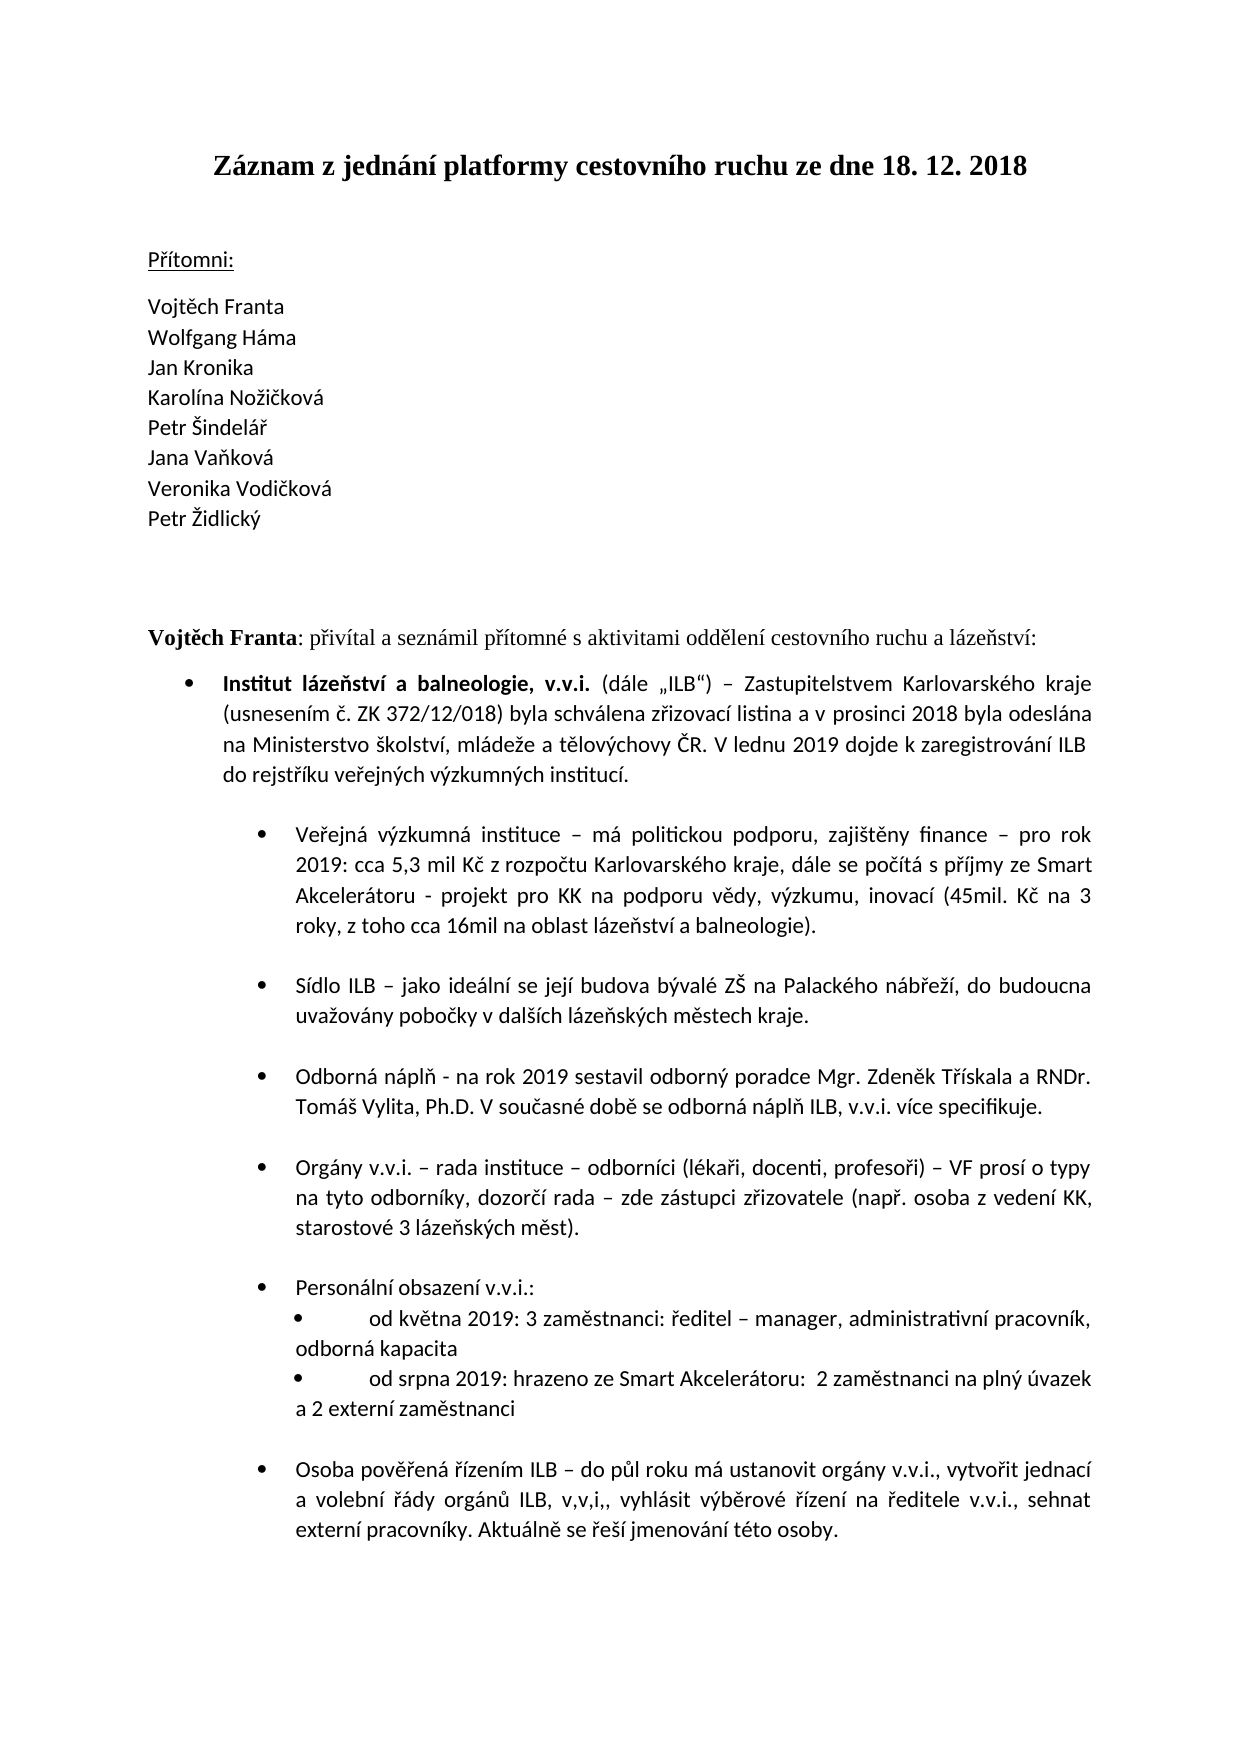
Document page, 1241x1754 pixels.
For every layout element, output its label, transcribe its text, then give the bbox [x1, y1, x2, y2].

list od srpna 2019: hrazeno ze Smart Akcelerátoru: 2 zaměstnanci na plný úvazek a 2 externí zaměstnanci [294, 1364, 1093, 1422]
text Přítomni: [148, 246, 1093, 273]
list Osoba pověřená řízením ILB – do půl roku má ustanovit orgány v.v.i., vytvořit jednací a volební řády orgánů ILB, v,v,i,, vyhlásit výběrové řízení na ředitele v.v.i., sehnat externí pracovníky. Aktuálně se řeší jmenování této osoby. [258, 1455, 1093, 1543]
list Veřejná výzkumná instituce – má politickou podporu, zajištěny finance – pro rok 2019: cca 5,3 mil Kč z rozpočtu Karlovarského kraje, dále se počítá s příjmy ze Smart Akcelerátoru - projekt pro KK na podporu vědy, výzkumu, inovací (45mil. Kč na 3 roky, z toho cca 16mil na oblast lázeňství a balneologie). [258, 820, 1093, 939]
text Veronika Vodičková [148, 474, 1093, 502]
list od května 2019: 3 zaměstnanci: ředitel – manager, administrativní pracovník, odborná kapacita [294, 1304, 1093, 1362]
text Petr Šindelář [148, 413, 1093, 441]
list Personální obsazení v.v.i.: [258, 1273, 1093, 1302]
text Petr Židlický [148, 504, 1093, 532]
text Wolfgang Háma [148, 323, 1093, 351]
text Záznam z jednání platformy cestovního ruchu ze dne 18. 12. 2018 [148, 148, 1093, 181]
text Karolína Nožičková [148, 383, 1093, 411]
text Vojtěch Franta: přivítal a seznámil přítomné s aktivitami oddělení cestovního ruchu a lázeňství: [148, 624, 1093, 651]
text Jana Vaňková [148, 443, 1093, 471]
list Institut lázeňství a balneologie, v.v.i. (dále „ILB“) – Zastupitelstvem Karlovarského kraje (usnesením č. ZK 372/12/018) byla schválena zřizovací listina a v prosinci 2018 byla odeslána na Ministerstvo školství, mládeže a tělovýchovy ČR. V lednu 2019 dojde k zaregistrování ILB do rejstříku veřejných výzkumných institucí. [185, 669, 1093, 788]
list Odborná náplň - na rok 2019 sestavil odborný poradce Mgr. Zdeněk Třískala a RNDr. Tomáš Vylita, Ph.D. V současné době se odborná náplň ILB, v.v.i. více specifikuje. [258, 1062, 1093, 1120]
text Jan Kronika [148, 353, 1093, 381]
list Orgány v.v.i. – rada instituce – odborníci (lékaři, docenti, profesoři) – VF prosí o typy na tyto odborníky, dozorčí rada – zde zástupci zřizovatele (např. osoba z vedení KK, starostové 3 lázeňských měst). [258, 1153, 1093, 1241]
text Vojtěch Franta [148, 292, 1093, 320]
list Sídlo ILB – jako ideální se její budova bývalé ZŠ na Palackého nábřeží, do budoucna uvažovány pobočky v dalších lázeňských městech kraje. [258, 971, 1093, 1030]
